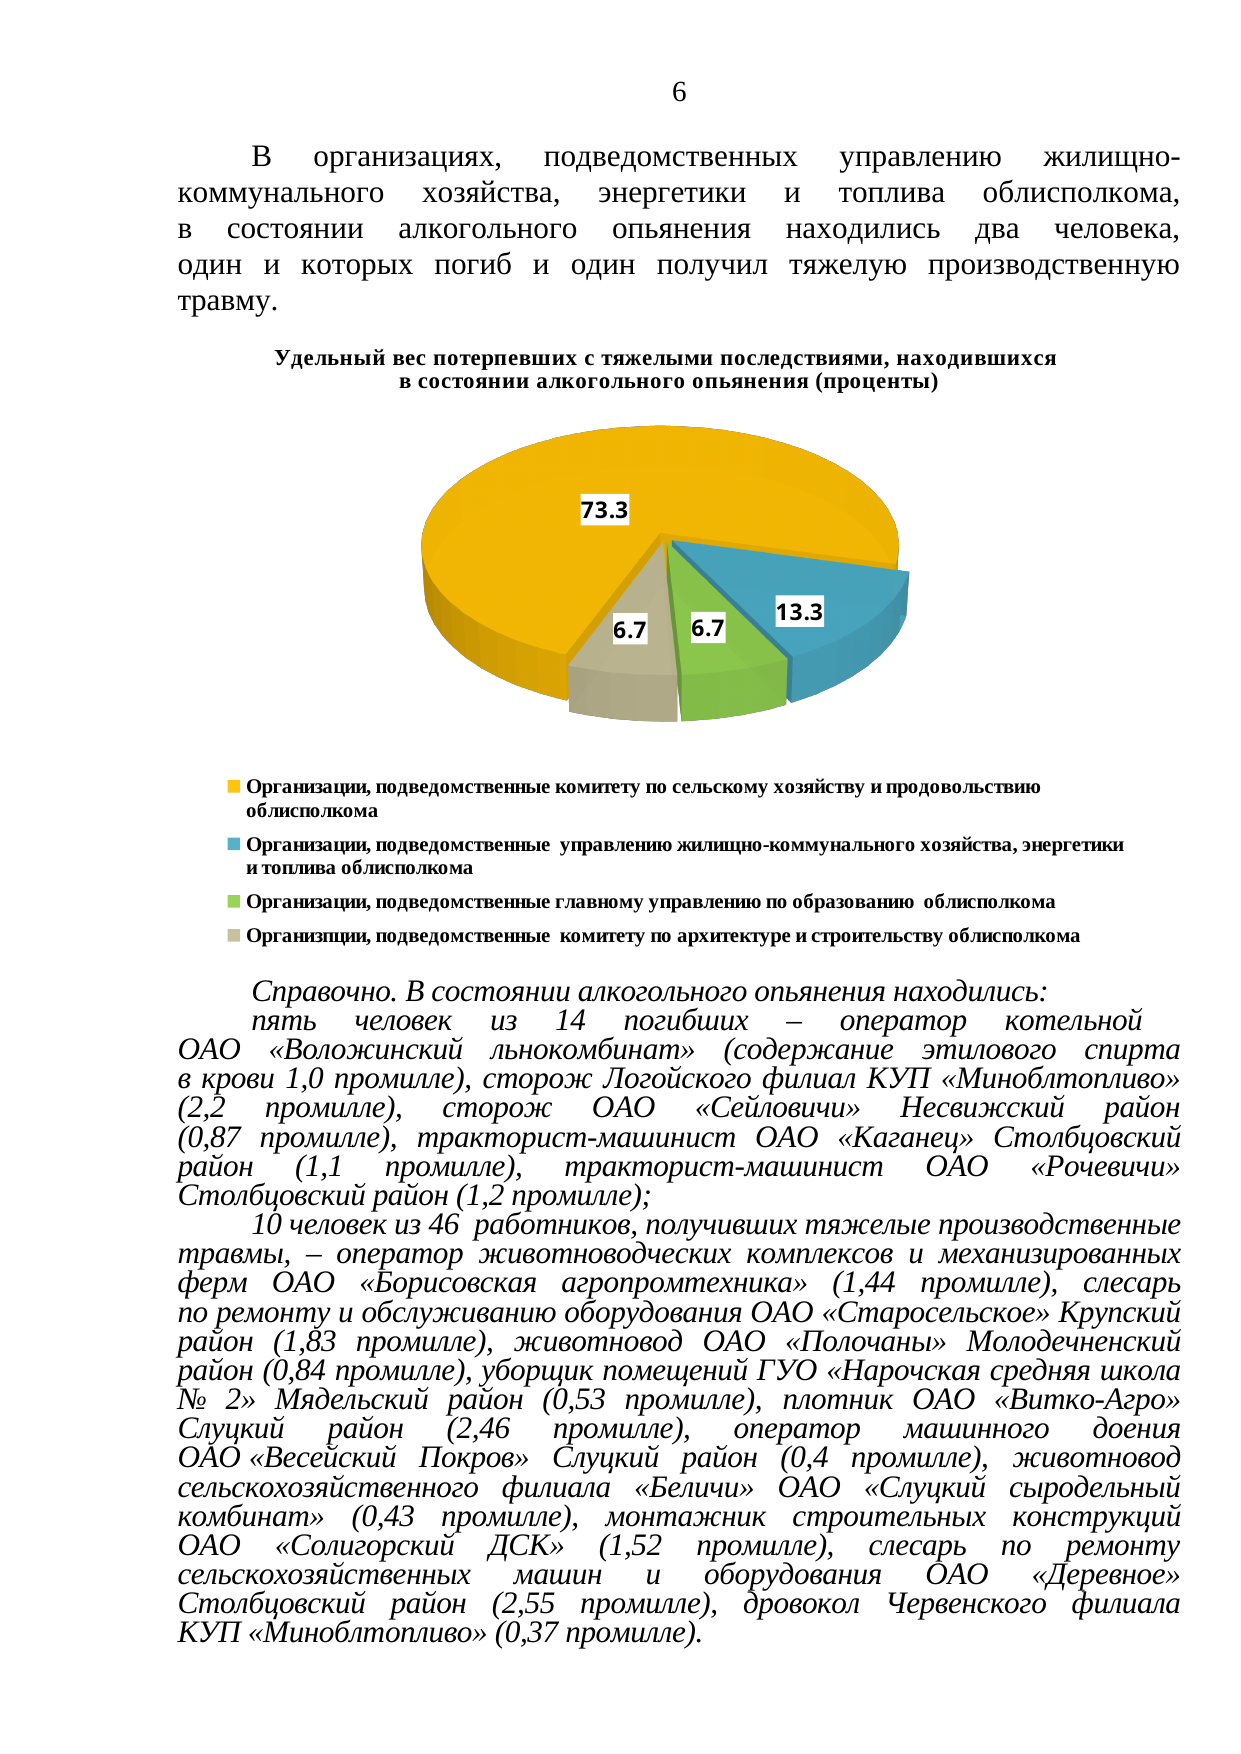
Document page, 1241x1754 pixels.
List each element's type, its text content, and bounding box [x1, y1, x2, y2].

text Справочно. В состоянии алкогольного опьянения находились: [177, 978, 1181, 1007]
text В организациях, подведомственных управлению жилищно-коммунального хозяйства, энергетики и топлива облисполкома, в состоянии алкогольного опьянения находились два человека, один и которых погиб и один получил тяжелую производственную травму. [177, 137, 1181, 317]
text пять человек из 14 погибших – оператор котельной ОАО «Воложинский льнокомбинат» (содержание этилового спирта в крови 1,0 промилле), сторож Логойского филиал КУП «Миноблтопливо» (2,2 промилле), сторож ОАО «Сейловичи» Несвижский район (0,87 промилле), тракторист-машинист ОАО «Каганец» Столбцовский район (1,1 промилле), тракторист-машинист ОАО «Рочевичи» Столбцовский район (1,2 промилле); [177, 1007, 1181, 1211]
text 10 человек из 46 работников, получивших тяжелые производственные травмы, – оператор животноводческих комплексов и механизированных ферм ОАО «Борисовская агропромтехника» (1,44 промилле), слесарь по ремонту и обслуживанию оборудования ОАО «Старосельское» Крупский район (1,83 промилле), животновод ОАО «Полочаны» Молодечненский район (0,84 промилле), уборщик помещений ГУО «Нарочская средняя школа № 2» Мядельский район (0,53 промилле), плотник ОАО «Витко-Агро» Слуцкий район (2,46 промилле), оператор машинного доения ОАО «Весейский Покров» Слуцкий район (0,4 промилле), животновод сельскохозяйственного филиала «Беличи» ОАО «Слуцкий сыродельный комбинат» (0,43 промилле), монтажник строительных конструкций ОАО «Солигорский ДСК» (1,52 промилле), слесарь по ремонту сельскохозяйственных машин и оборудования ОАО «Деревное» Столбцовский район (2,55 промилле), дровокол Червенского филиала КУП «Миноблтопливо» (0,37 промилле). [177, 1211, 1181, 1649]
